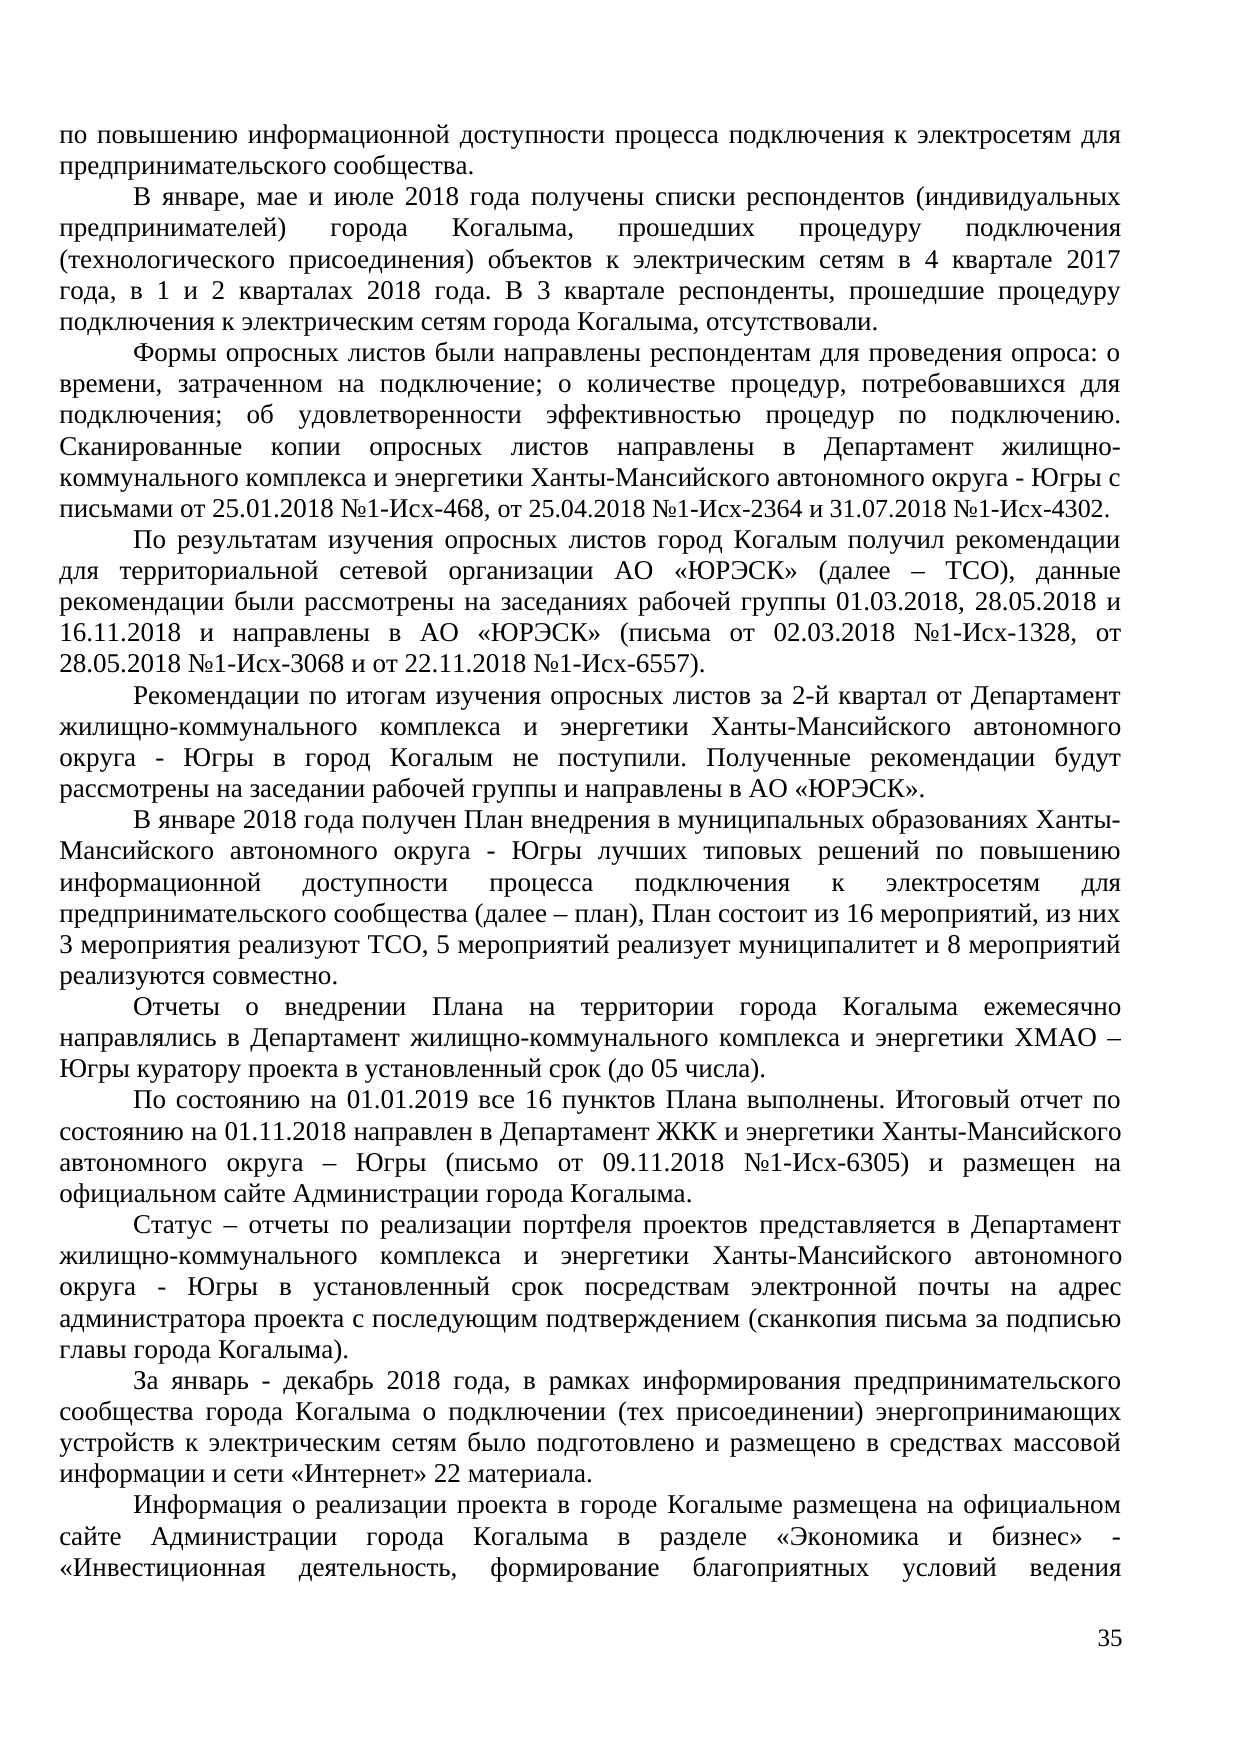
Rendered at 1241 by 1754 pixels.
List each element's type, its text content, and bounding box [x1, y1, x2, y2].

list Формы опросных листов были направлены респондентам для проведения опроса: о времени, затраченном на подключение; о количестве процедур, потребовавшихся для подключения; об удовлетворенности эффективностью процедур по подключению. Сканированные копии опросных листов направлены в Департамент жилищно-коммунального комплекса и энергетики Ханты-Мансийского автономного округа - Югры с письмами от 25.01.2018 №1-Исх-468, от 25.04.2018 №1-Исх-2364 и 31.07.2018 №1-Исх-4302. [59, 336, 1122, 523]
list Рекомендации по итогам изучения опросных листов за 2-й квартал от Департамент жилищно-коммунального комплекса и энергетики Ханты-Мансийского автономного округа - Югры в город Когалым не поступили. Полученные рекомендации будут рассмотрены на заседании рабочей группы и направлены в АО «ЮРЭСК». [59, 679, 1122, 803]
text По состоянию на 01.01.2019 все 16 пунктов Плана выполнены. Итоговый отчет по состоянию на 01.11.2018 направлен в Департамент ЖКК и энергетики Ханты-Мансийского автономного округа – Югры (письмо от 09.11.2018 №1-Исх-6305) и размещен на официальном сайте Администрации города Когалыма. [59, 1084, 1123, 1208]
text За январь - декабрь 2018 года, в рамках информирования предпринимательского сообщества города Когалыма о подключении (тех присоединении) энергопринимающих устройств к электрическим сетям было подготовлено и размещено в средствах массовой информации и сети «Интернет» 22 материала. [59, 1364, 1123, 1488]
text Статус – отчеты по реализации портфеля проектов представляется в Департамент жилищно-коммунального комплекса и энергетики Ханты-Мансийского автономного округа - Югры в установленный срок посредствам электронной почты на адрес администратора проекта с последующим подтверждением (сканкопия письма за подписью главы города Когалыма). [59, 1208, 1123, 1364]
list В январе 2018 года получен План внедрения в муниципальных образованиях Ханты-Мансийского автономного округа - Югры лучших типовых решений по повышению информационной доступности процесса подключения к электросетям для предпринимательского сообщества (далее – план), План состоит из 16 мероприятий, из них 3 мероприятия реализуют ТСО, 5 мероприятий реализует муниципалитет и 8 мероприятий реализуются совместно. [59, 803, 1122, 990]
text Отчеты о внедрении Плана на территории города Когалыма ежемесячно направлялись в Департамент жилищно-коммунального комплекса и энергетики ХМАО – Югры куратору проекта в установленный срок (до 05 числа). [59, 990, 1123, 1084]
list По результатам изучения опросных листов город Когалым получил рекомендации для территориальной сетевой организации АО «ЮРЭСК» (далее – ТСО), данные рекомендации были рассмотрены на заседаниях рабочей группы 01.03.2018, 28.05.2018 и 16.11.2018 и направлены в АО «ЮРЭСК» (письма от 02.03.2018 №1-Исх-1328, от 28.05.2018 №1-Исх-3068 и от 22.11.2018 №1-Исх-6557). [59, 523, 1122, 679]
list В январе, мае и июле 2018 года получены списки респондентов (индивидуальных предпринимателей) города Когалыма, прошедших процедуру подключения (технологического присоединения) объектов к электрическим сетям в 4 квартале 2017 года, в 1 и 2 кварталах 2018 года. В 3 квартале респонденты, прошедшие процедуру подключения к электрическим сетям города Когалыма, отсутствовали. [59, 180, 1122, 336]
